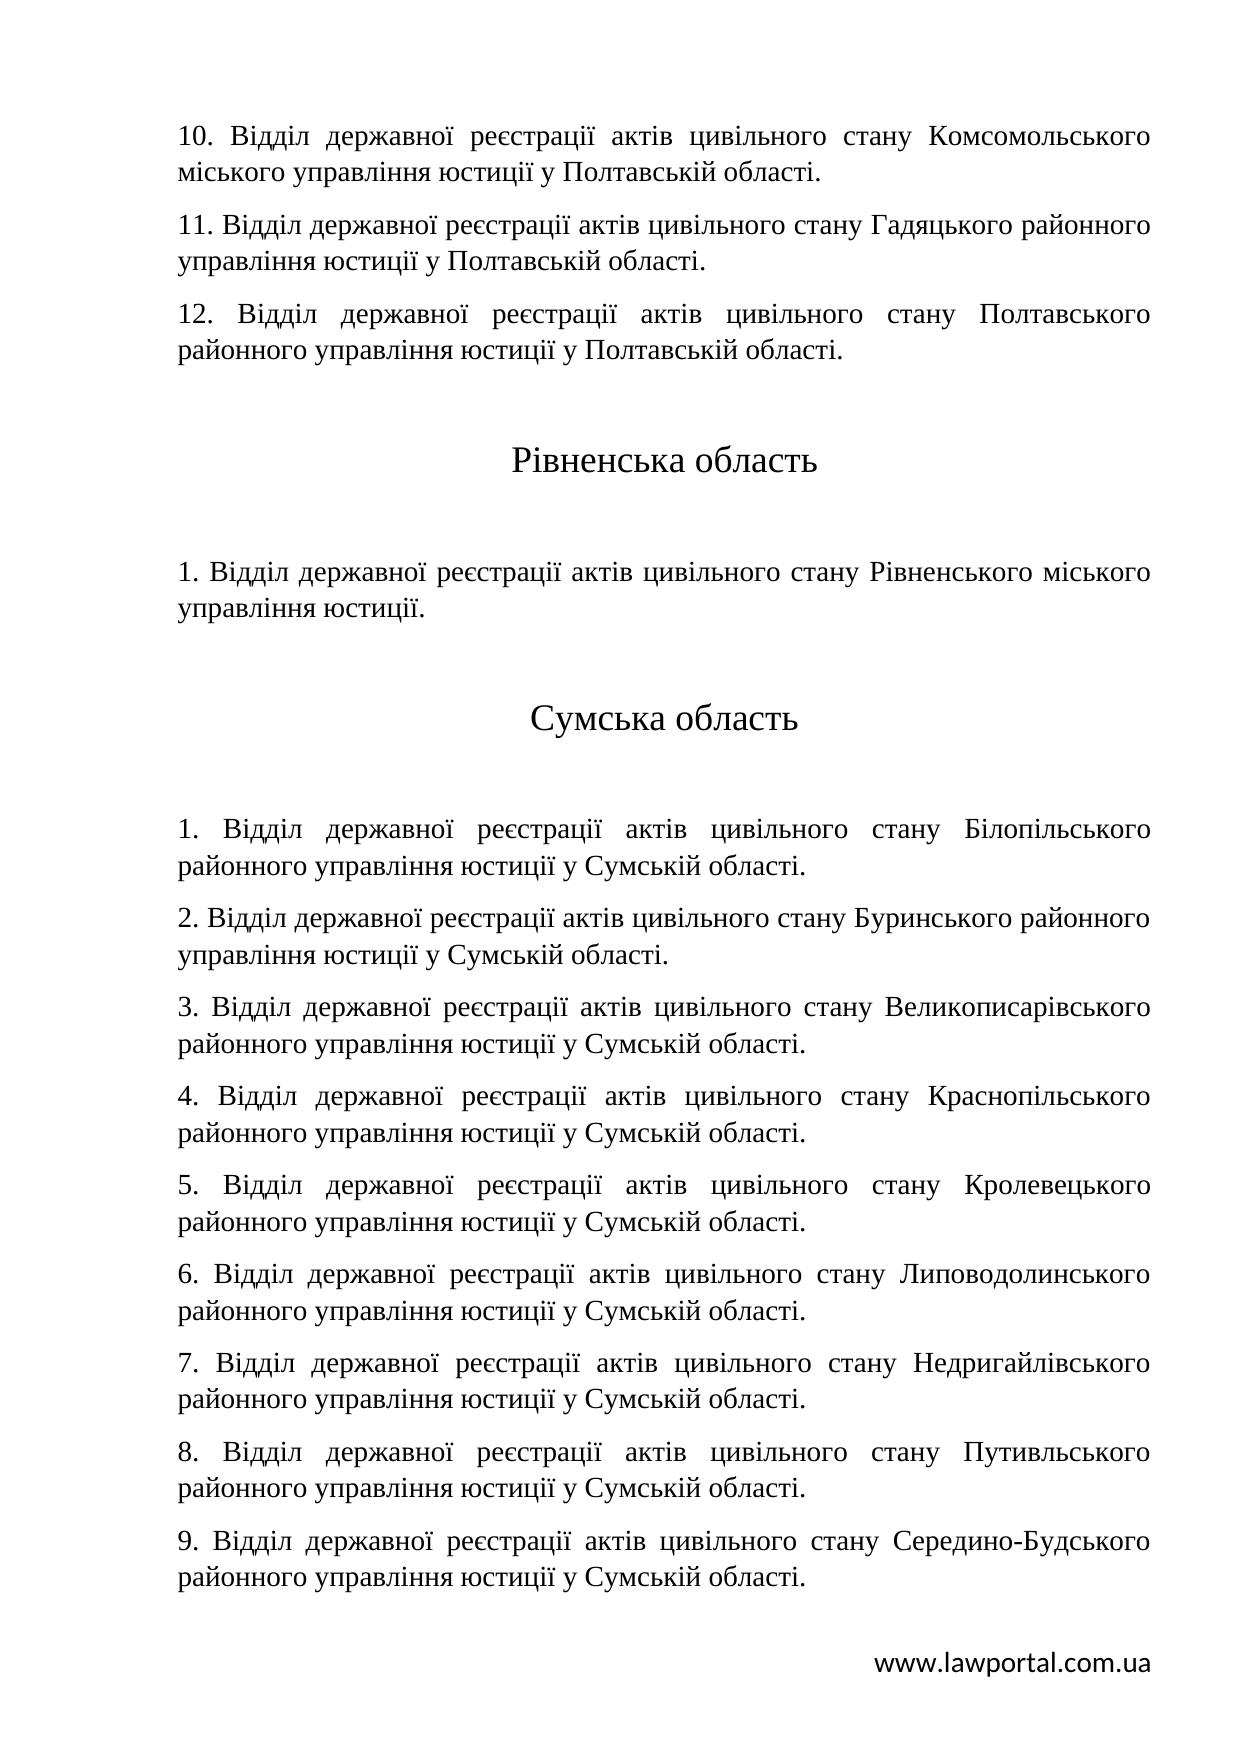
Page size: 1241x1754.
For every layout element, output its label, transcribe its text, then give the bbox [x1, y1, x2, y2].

text 7. Відділ державної реєстрації актів цивільного стану Недригайлівського районного управління юстиції у Сумській області. [177, 1345, 1152, 1415]
text 10. Відділ державної реєстрації актів цивільного стану Комсомольського міського управління юстиції у Полтавській області. [177, 118, 1152, 188]
text 8. Відділ державної реєстрації актів цивільного стану Путивльського районного управління юстиції у Сумській області. [177, 1434, 1152, 1504]
text 9. Відділ державної реєстрації актів цивільного стану Середино-Будського районного управління юстиції у Сумській області. [177, 1523, 1152, 1593]
text Сумська область [177, 696, 1152, 739]
text 1. Відділ державної реєстрації актів цивільного стану Рівненського міського управління юстиції. [177, 554, 1152, 623]
text 4. Відділ державної реєстрації актів цивільного стану Краснопільського районного управління юстиції у Сумській області. [177, 1078, 1152, 1148]
text Рівненська область [177, 438, 1152, 481]
text 1. Відділ державної реєстрації актів цивільного стану Білопільського районного управління юстиції у Сумській області. [177, 812, 1152, 881]
text 3. Відділ державної реєстрації актів цивільного стану Великописарівського районного управління юстиції у Сумській області. [177, 989, 1152, 1059]
text 6. Відділ державної реєстрації актів цивільного стану Липоводолинського районного управління юстиції у Сумській області. [177, 1256, 1152, 1326]
text 12. Відділ державної реєстрації актів цивільного стану Полтавського районного управління юстиції у Полтавській області. [177, 296, 1152, 366]
text 2. Відділ державної реєстрації актів цивільного стану Буринського районного управління юстиції у Сумській області. [177, 901, 1152, 970]
text 5. Відділ державної реєстрації актів цивільного стану Кролевецького районного управління юстиції у Сумській області. [177, 1167, 1152, 1237]
text 11. Відділ державної реєстрації актів цивільного стану Гадяцького районного управління юстиції у Полтавській області. [177, 207, 1152, 277]
